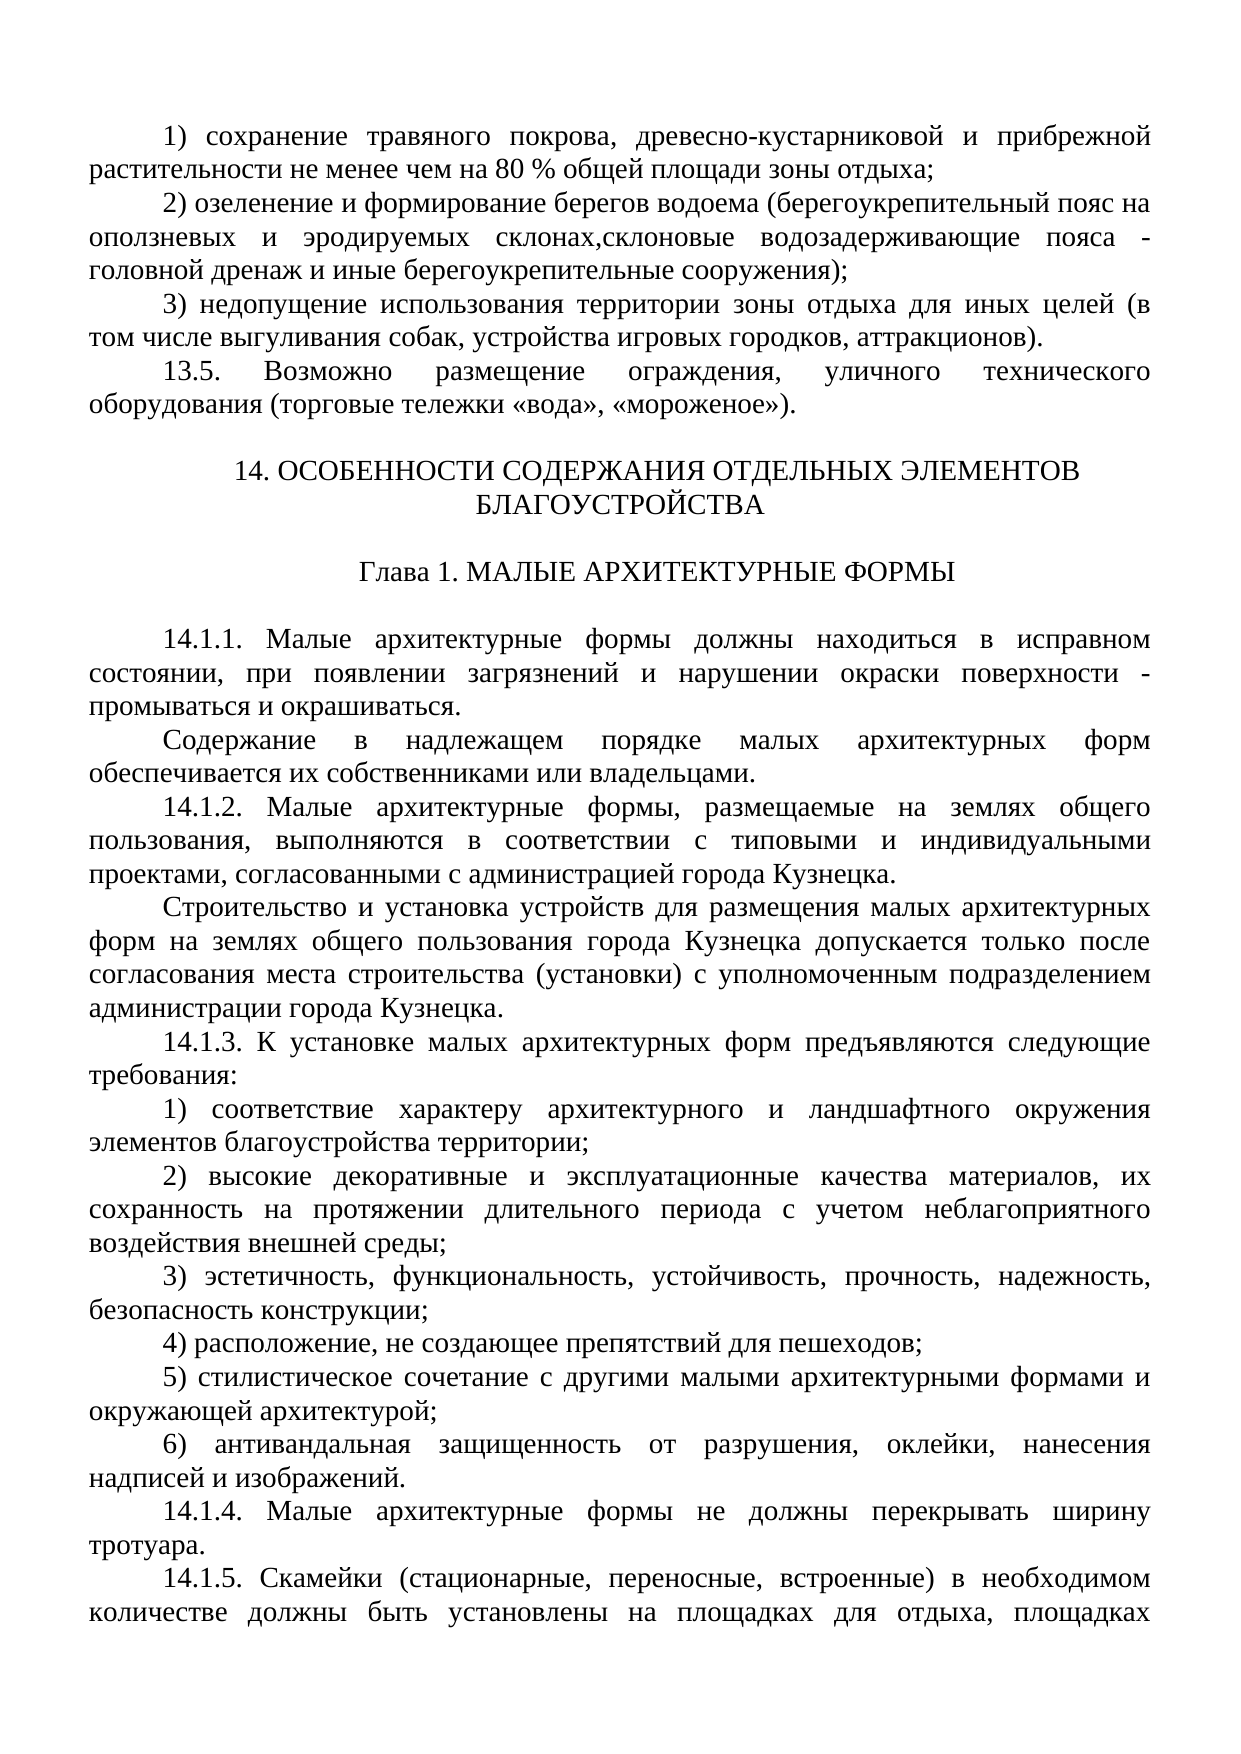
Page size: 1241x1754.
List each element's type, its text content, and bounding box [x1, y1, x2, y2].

text 14.1.3. К установке малых архитектурных форм предъявляются следующие требования: [89, 1024, 1152, 1091]
text 3) эстетичность, функциональность, устойчивость, прочность, надежность, безопасность конструкции; [89, 1258, 1152, 1326]
text Глава 1. МАЛЫЕ АРХИТЕКТУРНЫЕ ФОРМЫ [89, 554, 1152, 588]
text 14. ОСОБЕННОСТИ СОДЕРЖАНИЯ ОТДЕЛЬНЫХ ЭЛЕМЕНТОВ БЛАГОУСТРОЙСТВА [89, 453, 1152, 521]
text 14.1.2. Малые архитектурные формы, размещаемые на землях общего пользования, выполняются в соответствии с типовыми и индивидуальными проектами, согласованными с администрацией города Кузнецка. [89, 789, 1152, 889]
text 5) стилистическое сочетание с другими малыми архитектурными формами и окружающей архитектурой; [89, 1359, 1152, 1426]
text 1) соответствие характеру архитектурного и ландшафтного окружения элементов благоустройства территории; [89, 1091, 1152, 1158]
text 6) антивандальная защищенность от разрушения, оклейки, нанесения надписей и изображений. [89, 1426, 1152, 1493]
text 14.1.4. Малые архитектурные формы не должны перекрывать ширину тротуара. [89, 1493, 1152, 1560]
text 3) недопущение использования территории зоны отдыха для иных целей (в том числе выгуливания собак, устройства игровых городков, аттракционов). [89, 286, 1152, 353]
text 2) высокие декоративные и эксплуатационные качества материалов, их сохранность на протяжении длительного периода с учетом неблагоприятного воздействия внешней среды; [89, 1158, 1152, 1258]
text Строительство и установка устройств для размещения малых архитектурных форм на землях общего пользования города Кузнецка допускается только после согласования места строительства (установки) с уполномоченным подразделением администрации города Кузнецка. [89, 889, 1152, 1024]
text 13.5. Возможно размещение ограждения, уличного технического оборудования (торговые тележки «вода», «мороженое»). [89, 353, 1152, 420]
text 14.1.1. Малые архитектурные формы должны находиться в исправном состоянии, при появлении загрязнений и нарушении окраски поверхности - промываться и окрашиваться. [89, 621, 1152, 722]
text Содержание в надлежащем порядке малых архитектурных форм обеспечивается их собственниками или владельцами. [89, 722, 1152, 789]
text 2) озеленение и формирование берегов водоема (берегоукрепительный пояс на оползневых и эродируемых склонах,склоновые водозадерживающие пояса - головной дренаж и иные берегоукрепительные сооружения); [89, 185, 1152, 286]
text 4) расположение, не создающее препятствий для пешеходов; [89, 1326, 1152, 1359]
text 1) сохранение травяного покрова, древесно-кустарниковой и прибрежной растительности не менее чем на 80 % общей площади зоны отдыха; [89, 118, 1152, 185]
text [89, 1560, 1152, 1627]
